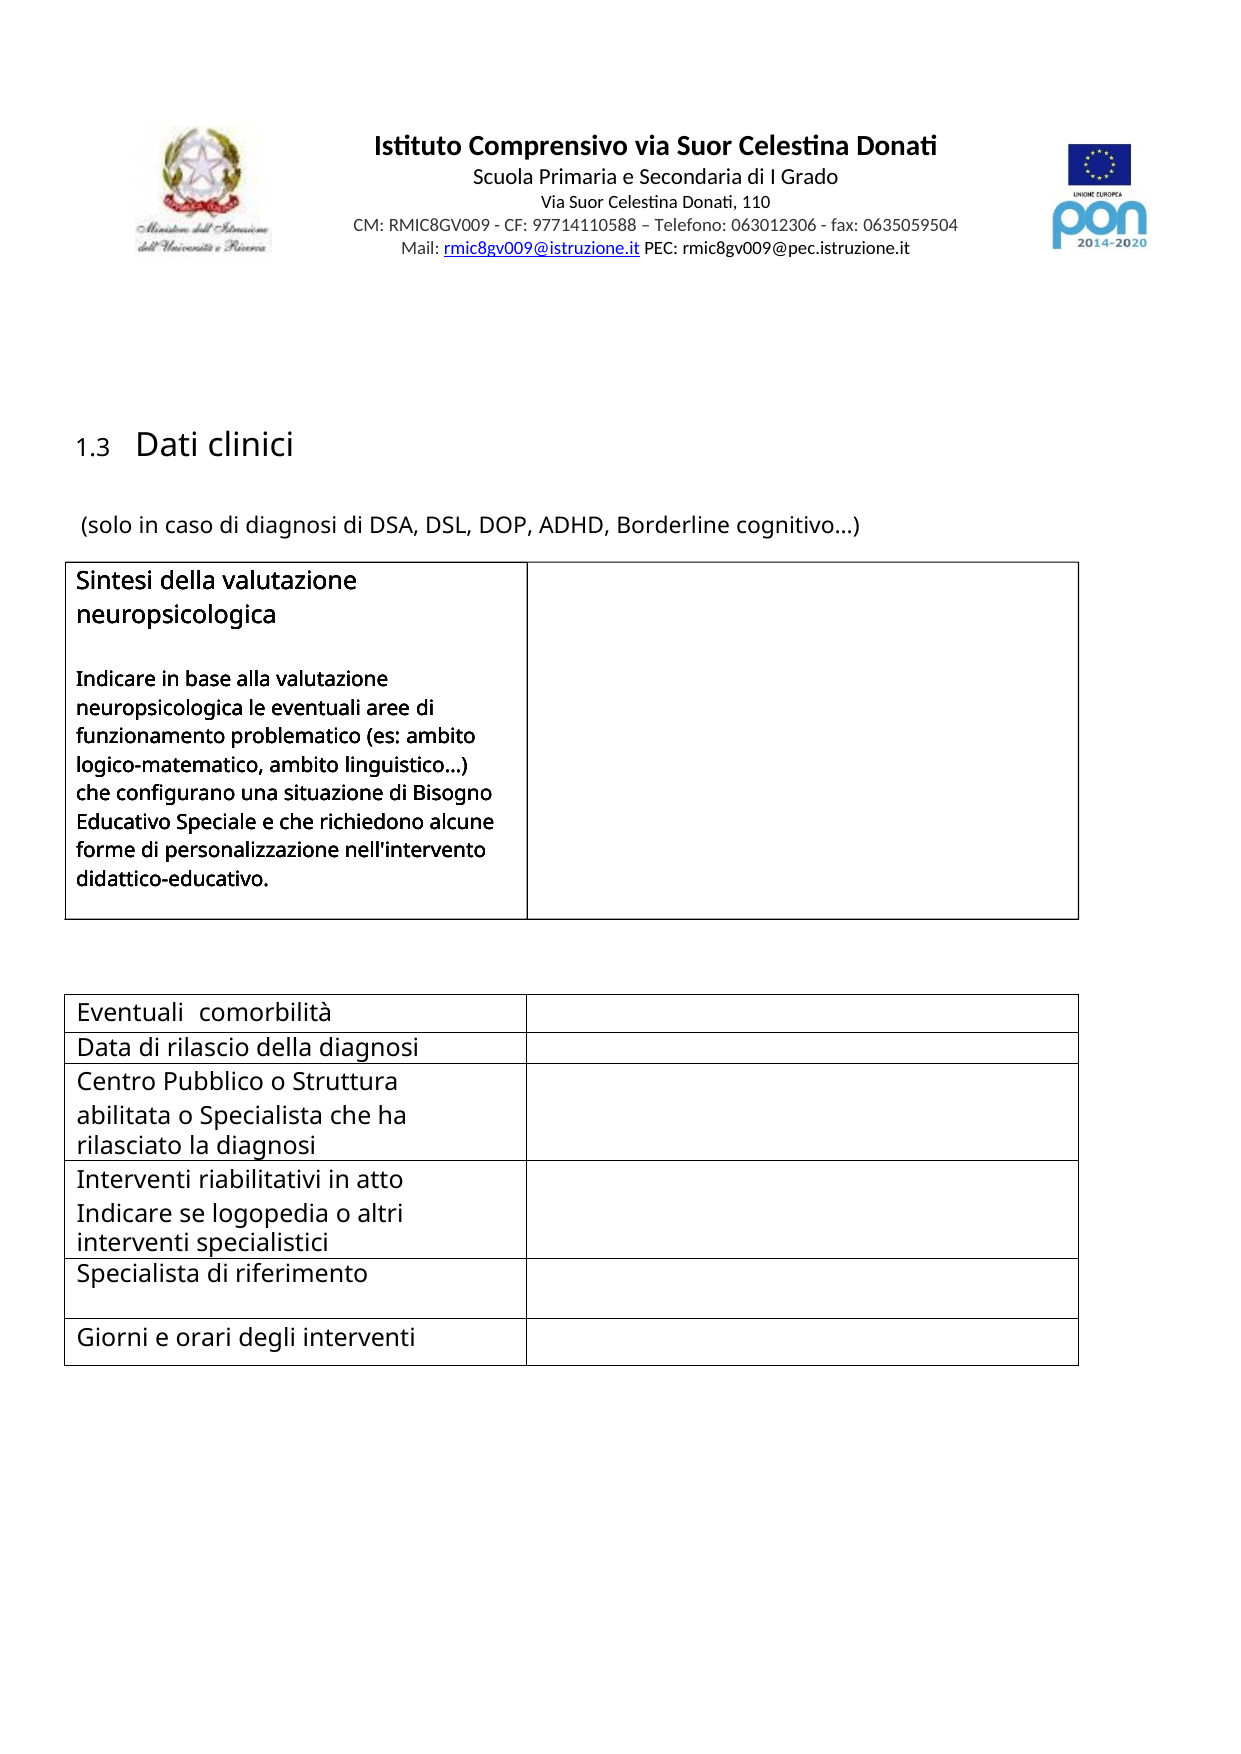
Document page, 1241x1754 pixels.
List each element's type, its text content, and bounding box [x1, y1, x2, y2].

table_cell [527, 1259, 1078, 1318]
table_header Eventuali comorbilità [65, 995, 526, 1032]
list Dati clinici [75, 421, 1226, 466]
text (solo in caso di diagnosi di DSA, DSL, DOP, ADHD, Borderline cognitivo…) [75, 508, 1226, 540]
picture [134, 126, 272, 258]
table_cell Interventi riabilitativi in atto Indicare se logopedia o altri interventi specialistici [65, 1161, 526, 1258]
table_cell Data di rilascio della diagnosi [65, 1033, 526, 1063]
table_cell Centro Pubblico o Struttura abilitata o Specialista che ha rilasciato la diagnosi [65, 1064, 526, 1160]
table_cell [527, 1319, 1078, 1365]
table_cell [527, 1161, 1078, 1258]
table_cell Specialista di riferimento [65, 1259, 526, 1318]
table_header [527, 995, 1078, 1032]
table_cell [527, 1064, 1078, 1160]
table_cell Giorni e orari degli interventi [65, 1319, 526, 1365]
table_cell [527, 1033, 1078, 1063]
picture [1050, 140, 1150, 250]
